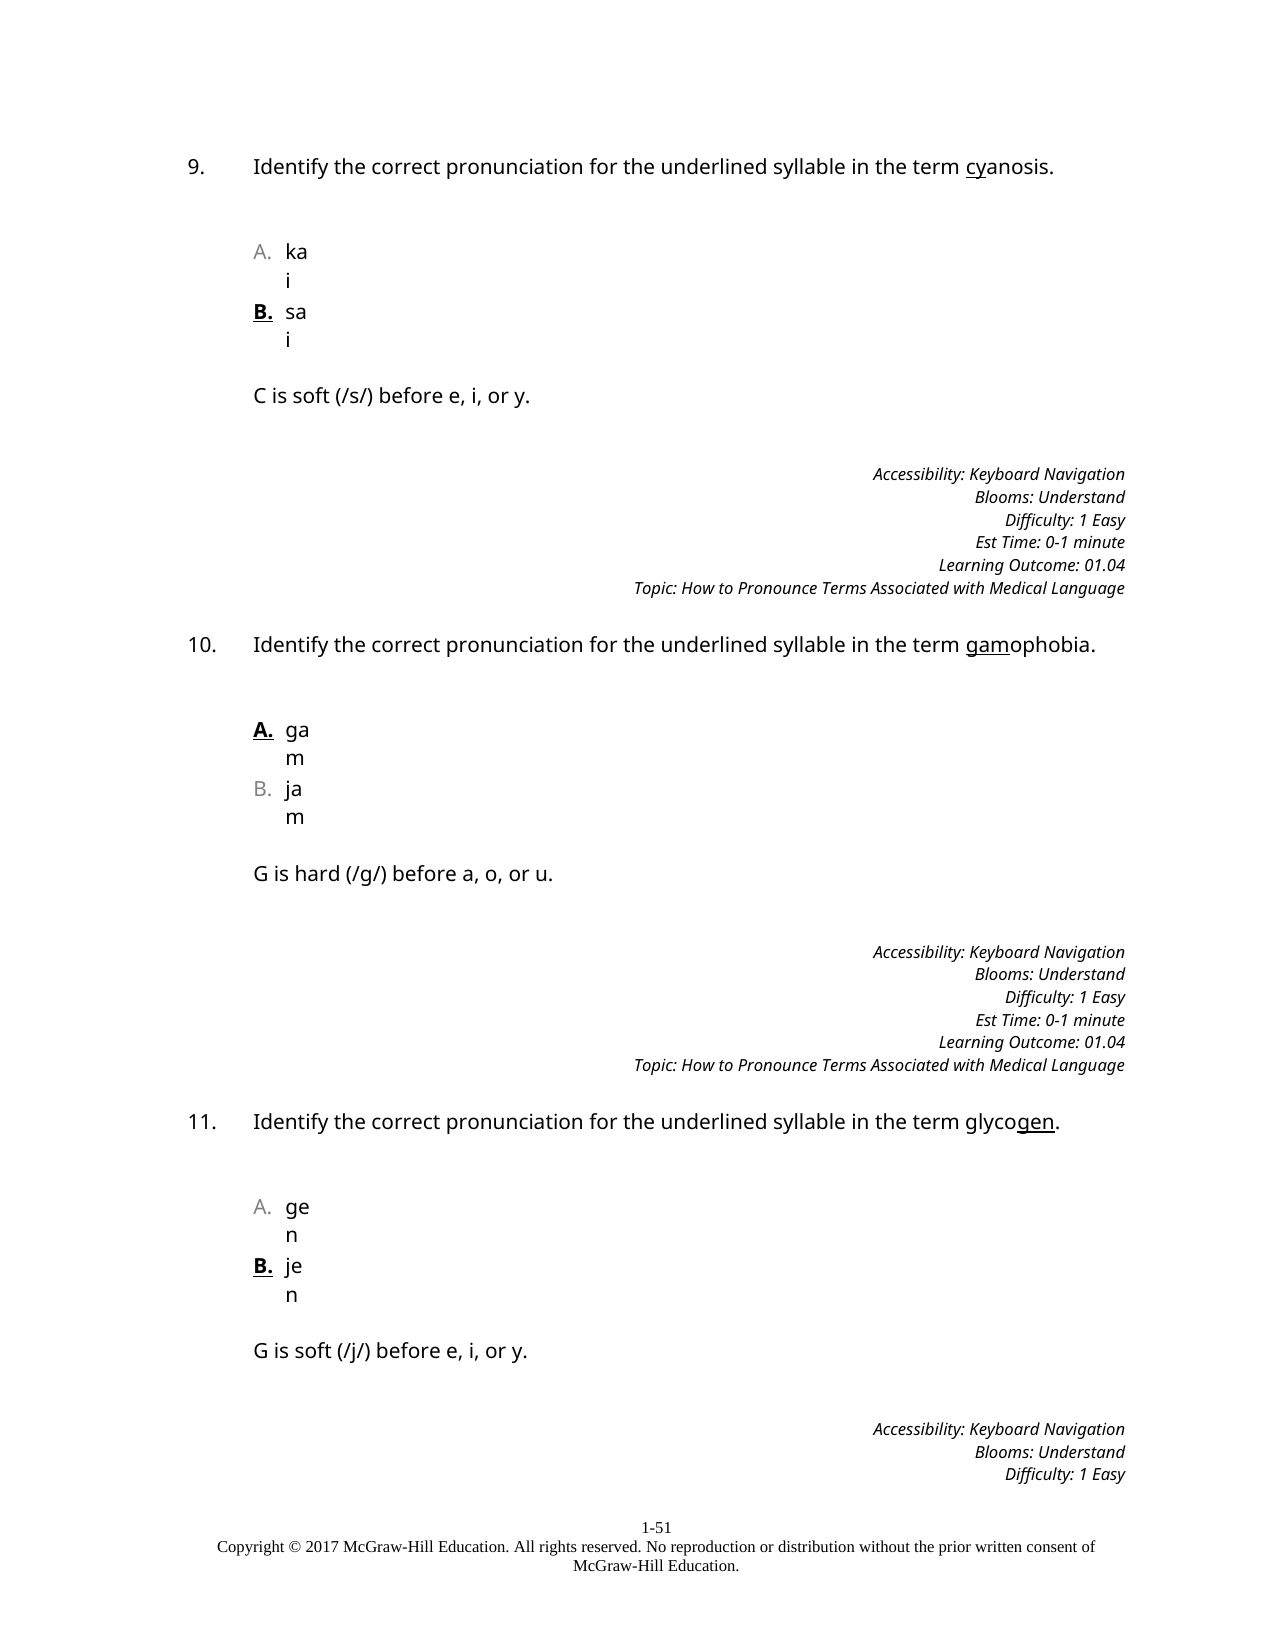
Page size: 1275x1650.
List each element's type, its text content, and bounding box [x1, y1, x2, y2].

table_header 10. [188, 630, 253, 915]
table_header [188, 463, 1125, 627]
table_header Identify the correct pronunciation for the underlined syllable in the term cyanosis. C is soft (/s/) before e, i, or y. [253, 153, 1125, 437]
table_header Identify the correct pronunciation for the underlined syllable in the term glycogen. G is soft (/j/) before e, i, or y. [253, 1107, 1125, 1392]
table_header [188, 1418, 1125, 1486]
table_header Identify the correct pronunciation for the underlined syllable in the term gamophobia. G is hard (/g/) before a, o, or u. [253, 630, 1125, 915]
table_header 11. [188, 1107, 253, 1392]
table_header 9. [188, 153, 253, 437]
